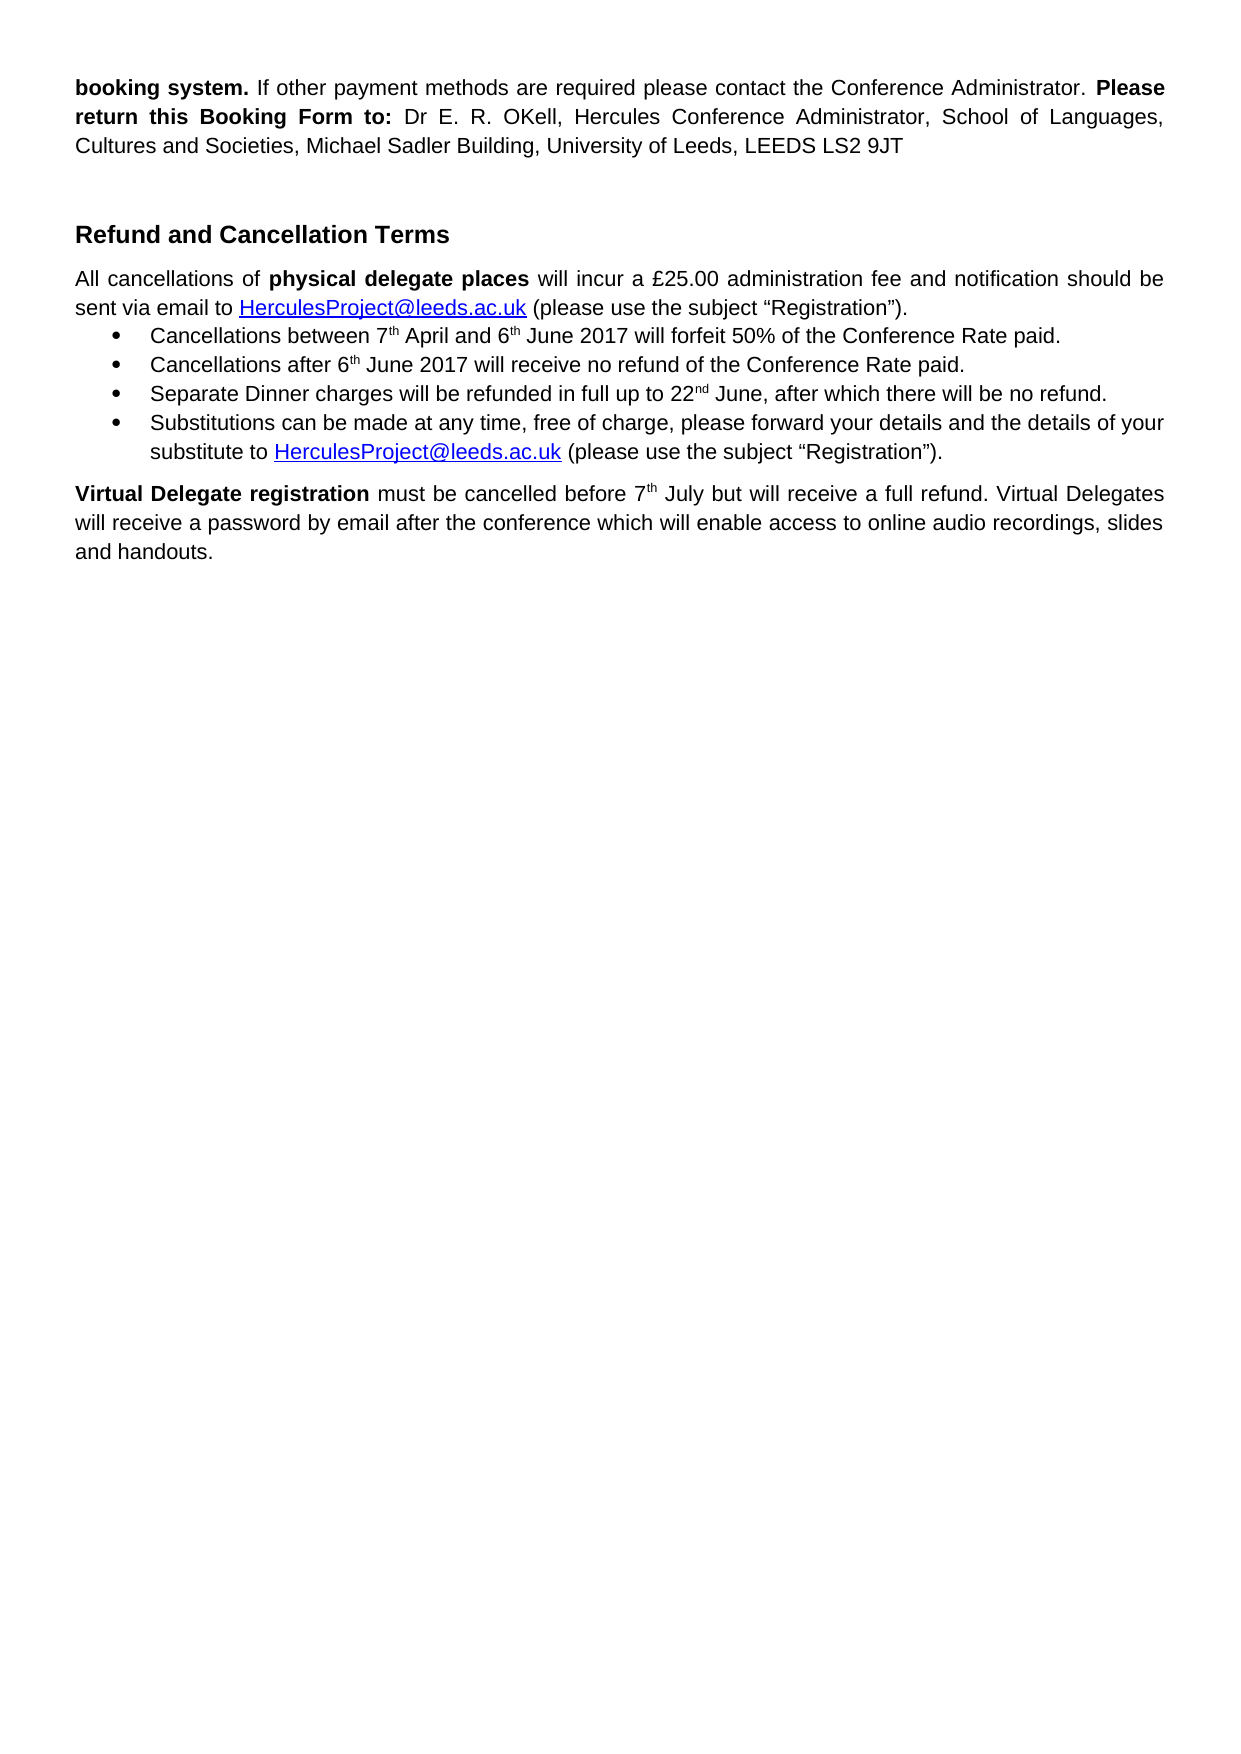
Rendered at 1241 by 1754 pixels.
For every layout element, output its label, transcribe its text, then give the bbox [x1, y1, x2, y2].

list Separate Dinner charges will be refunded in full up to 22nd June, after which there will be no refund. [112, 381, 1165, 406]
text Refund and Cancellation Terms [75, 220, 1165, 249]
list Substitutions can be made at any time, free of charge, please forward your details and the details of your substitute to HerculesProject@leeds.ac.uk (please use the subject “Registration”). [112, 410, 1165, 464]
text Virtual Delegate registration must be cancelled before 7th July but will receive a full refund. Virtual Delegates will receive a password by email after the conference which will enable access to online audio recordings, slides and handouts. [75, 481, 1165, 564]
list Cancellations between 7th April and 6th June 2017 will forfeit 50% of the Conference Rate paid. [112, 323, 1165, 348]
text All cancellations of physical delegate places will incur a £25.00 administration fee and notification should be sent via email to HerculesProject@leeds.ac.uk (please use the subject “Registration”). [75, 265, 1165, 319]
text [75, 75, 1165, 158]
list Cancellations after 6th June 2017 will receive no refund of the Conference Rate paid. [112, 352, 1165, 377]
